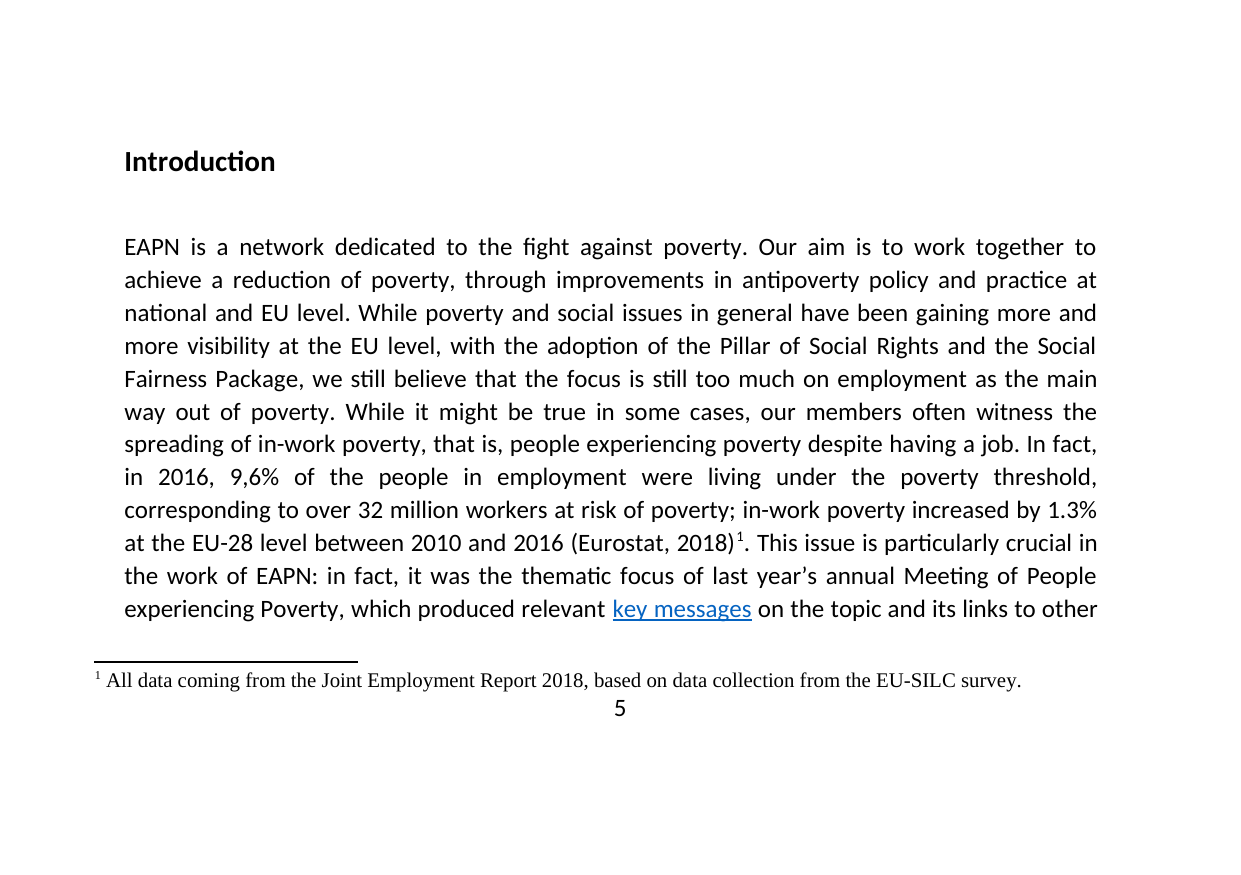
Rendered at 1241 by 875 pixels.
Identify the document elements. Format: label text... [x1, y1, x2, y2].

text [124, 231, 1098, 624]
subtitle Introduction [124, 143, 1098, 179]
